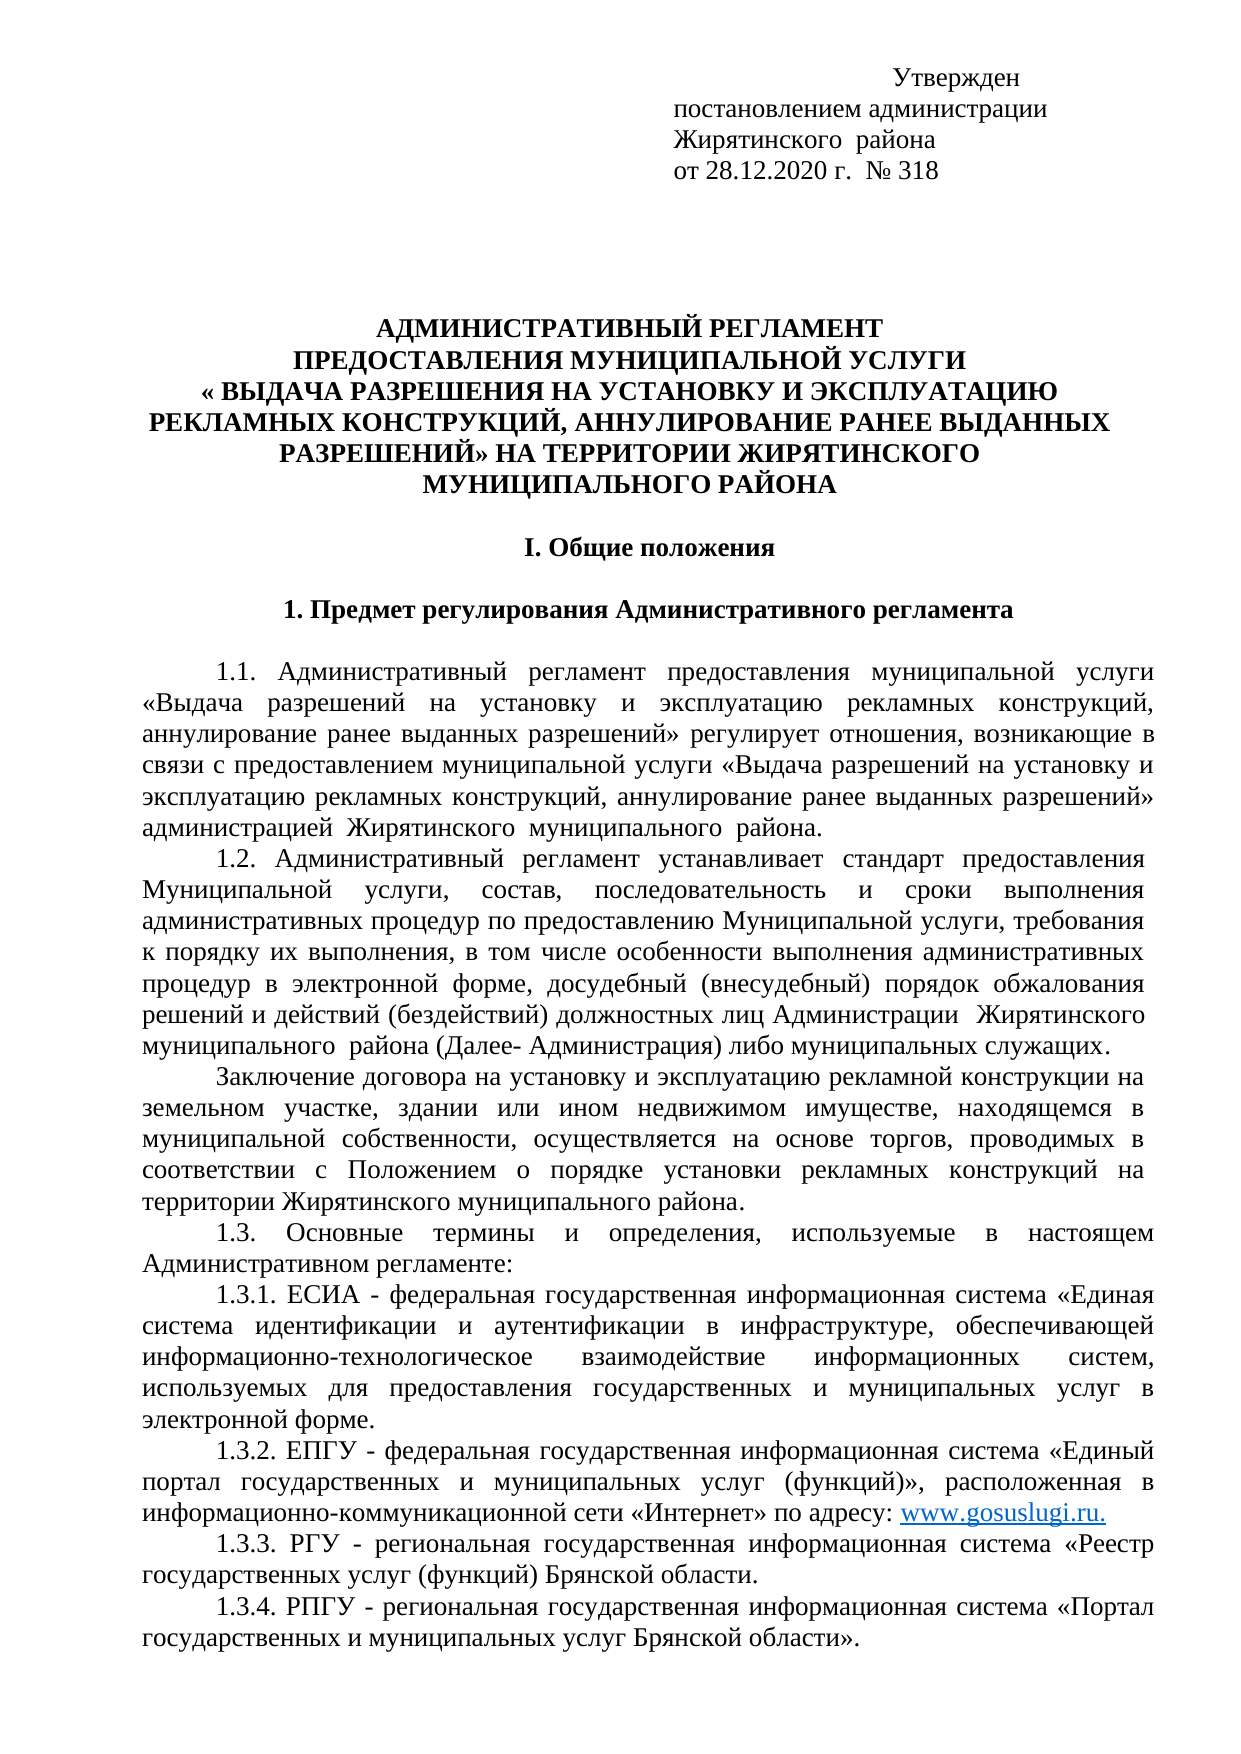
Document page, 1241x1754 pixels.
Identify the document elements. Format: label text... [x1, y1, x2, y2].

text АДМИНИСТРАТИВНЫЙ РЕГЛАМЕНТ [142, 313, 1117, 344]
list Заключение договора на установку и эксплуатацию рекламной конструкции на земельном участке, здании или ином недвижимом имуществе, находящемся в муниципальной собственности, осуществляется на основе торгов, проводимых в соответствии с Положением о порядке установки рекламных конструкций на территории Жирятинского муниципального района. [142, 1060, 1145, 1216]
text 1.3.4. РПГУ - региональная государственная информационная система «Портал государственных и муниципальных услуг Брянской области». [142, 1589, 1155, 1652]
text 1.3.1. ЕСИА - федеральная государственная информационная система «Единая система идентификации и аутентификации в инфраструктуре, обеспечивающей информационно-технологическое взаимодействие информационных систем, используемых для предоставления государственных и муниципальных услуг в электронной форме. [142, 1278, 1155, 1434]
text ПРЕДОСТАВЛЕНИЯ МУНИЦИПАЛЬНОЙ УСЛУГИ [142, 344, 1117, 375]
text « ВЫДАЧА РАЗРЕШЕНИЯ НА УСТАНОВКУ И ЭКСПЛУАТАЦИЮ РЕКЛАМНЫХ КОНСТРУКЦИЙ, АННУЛИРОВАНИЕ РАНЕЕ ВЫДАННЫХ РАЗРЕШЕНИЙ» НА ТЕРРИТОРИИ ЖИРЯТИНСКОГО МУНИЦИПАЛЬНОГО РАЙОНА [142, 375, 1117, 499]
text Жирятинского района [673, 123, 1139, 154]
text Утвержден [869, 61, 1157, 92]
text 1.3.2. ЕПГУ - федеральная государственная информационная система «Единый портал государственных и муниципальных услуг (функций)», расположенная в информационно-коммуникационной сети «Интернет» по адресу: www.gosuslugi.ru. [142, 1434, 1155, 1527]
text 1.1. Административный регламент предоставления муниципальной услуги «Выдача разрешений на установку и эксплуатацию рекламных конструкций, аннулирование ранее выданных разрешений» регулирует отношения, возникающие в связи с предоставлением муниципальной услуги «Выдача разрешений на установку и эксплуатацию рекламных конструкций, аннулирование ранее выданных разрешений» администрацией Жирятинского муниципального района. [142, 655, 1155, 842]
text 1.3. Основные термины и определения, используемые в настоящем Административном регламенте: [142, 1216, 1155, 1278]
text 1.3.3. РГУ - региональная государственная информационная система «Реестр государственных услуг (функций) Брянской области. [142, 1527, 1155, 1589]
list 1.2. Административный регламент устанавливает стандарт предоставления Муниципальной услуги, состав, последовательность и сроки выполнения административных процедур по предоставлению Муниципальной услуги, требования к порядку их выполнения, в том числе особенности выполнения административных процедур в электронной форме, досудебный (внесудебный) порядок обжалования решений и действий (бездействий) должностных лиц Администрации Жирятинского муниципального района (Далее- Администрация) либо муниципальных служащих. [142, 842, 1145, 1060]
text постановлением администрации [673, 92, 1139, 123]
list I. Общие положения [142, 531, 1157, 562]
text 1. Предмет регулирования Административного регламента [142, 593, 1155, 624]
text от 28.12.2020 г. № 318 [673, 154, 1139, 186]
